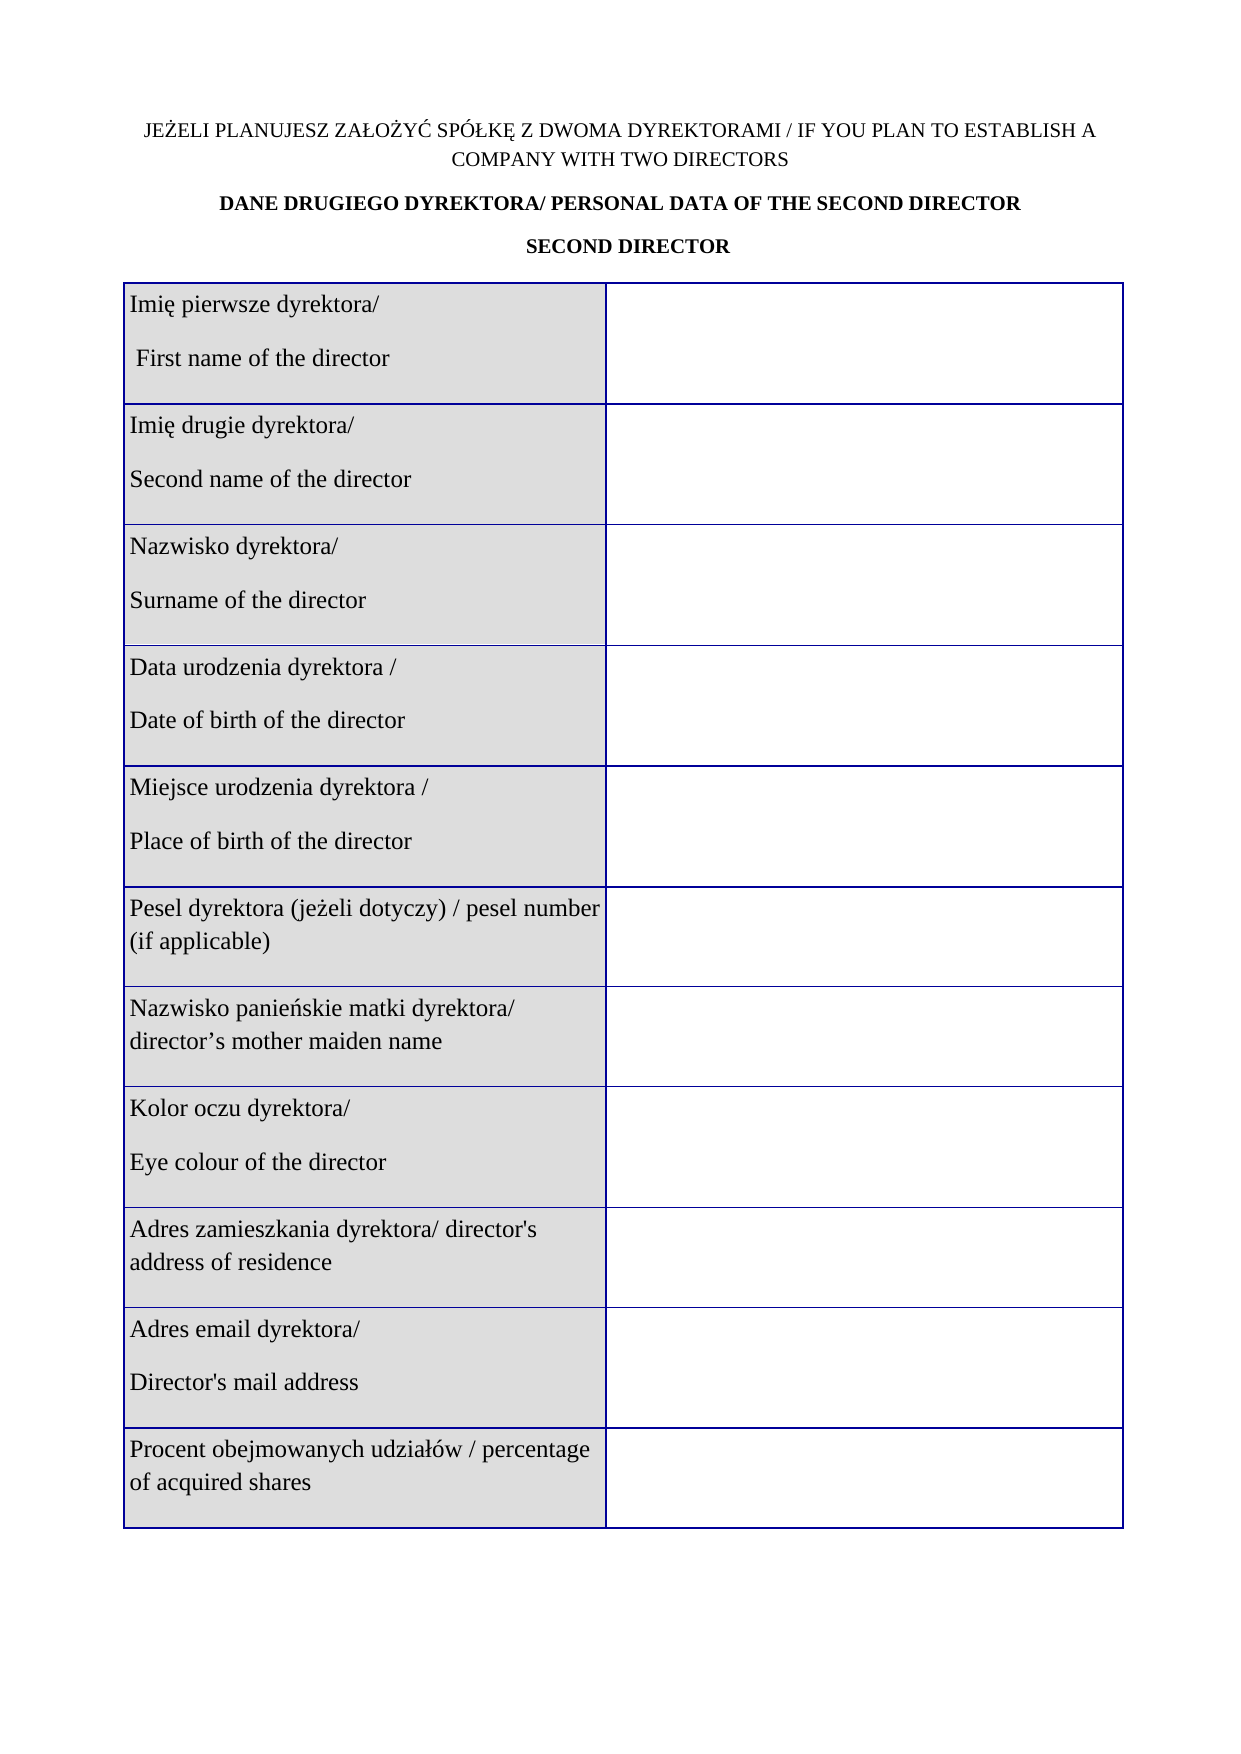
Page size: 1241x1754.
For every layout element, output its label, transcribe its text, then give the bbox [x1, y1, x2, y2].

table_cell [607, 1308, 1122, 1427]
table_cell Nazwisko panieńskie matki dyrektora/ director’s mother maiden name [125, 987, 605, 1086]
table_cell [607, 646, 1122, 765]
table_cell Pesel dyrektora (jeżeli dotyczy) / pesel number (if applicable) [125, 888, 605, 986]
table_cell Kolor oczu dyrektora/ Eye colour of the director [125, 1087, 605, 1206]
table_cell [607, 888, 1122, 986]
table_cell [607, 405, 1122, 524]
text JEŻELI PLANUJESZ ZAŁOŻYĆ SPÓŁKĘ Z DWOMA DYREKTORAMI / IF YOU PLAN TO ESTABLISH A COMPANY WITH TWO DIRECTORS [118, 118, 1122, 171]
table_header Imię pierwsze dyrektora/ First name of the director [125, 284, 605, 403]
table_cell [607, 1429, 1122, 1527]
table_cell [607, 1208, 1122, 1306]
table_cell Nazwisko dyrektora/ Surname of the director [125, 525, 605, 644]
table_header [607, 284, 1122, 403]
text DANE DRUGIEGO DYREKTORA/ PERSONAL DATA OF THE SECOND DIRECTOR [118, 190, 1122, 214]
table_cell [607, 767, 1122, 886]
table_cell Data urodzenia dyrektora / Date of birth of the director [125, 646, 605, 765]
table_cell Adres zamieszkania dyrektora/ director's address of residence [125, 1208, 605, 1306]
table_cell Adres email dyrektora/ Director's mail address [125, 1308, 605, 1427]
table_cell [607, 1087, 1122, 1206]
table_cell [607, 525, 1122, 644]
table_cell Imię drugie dyrektora/ Second name of the director [125, 405, 605, 524]
table_cell [607, 987, 1122, 1086]
table_cell Miejsce urodzenia dyrektora / Place of birth of the director [125, 767, 605, 886]
text SECOND DIRECTOR [118, 234, 1122, 258]
table_cell Procent obejmowanych udziałów / percentage of acquired shares [125, 1429, 605, 1527]
